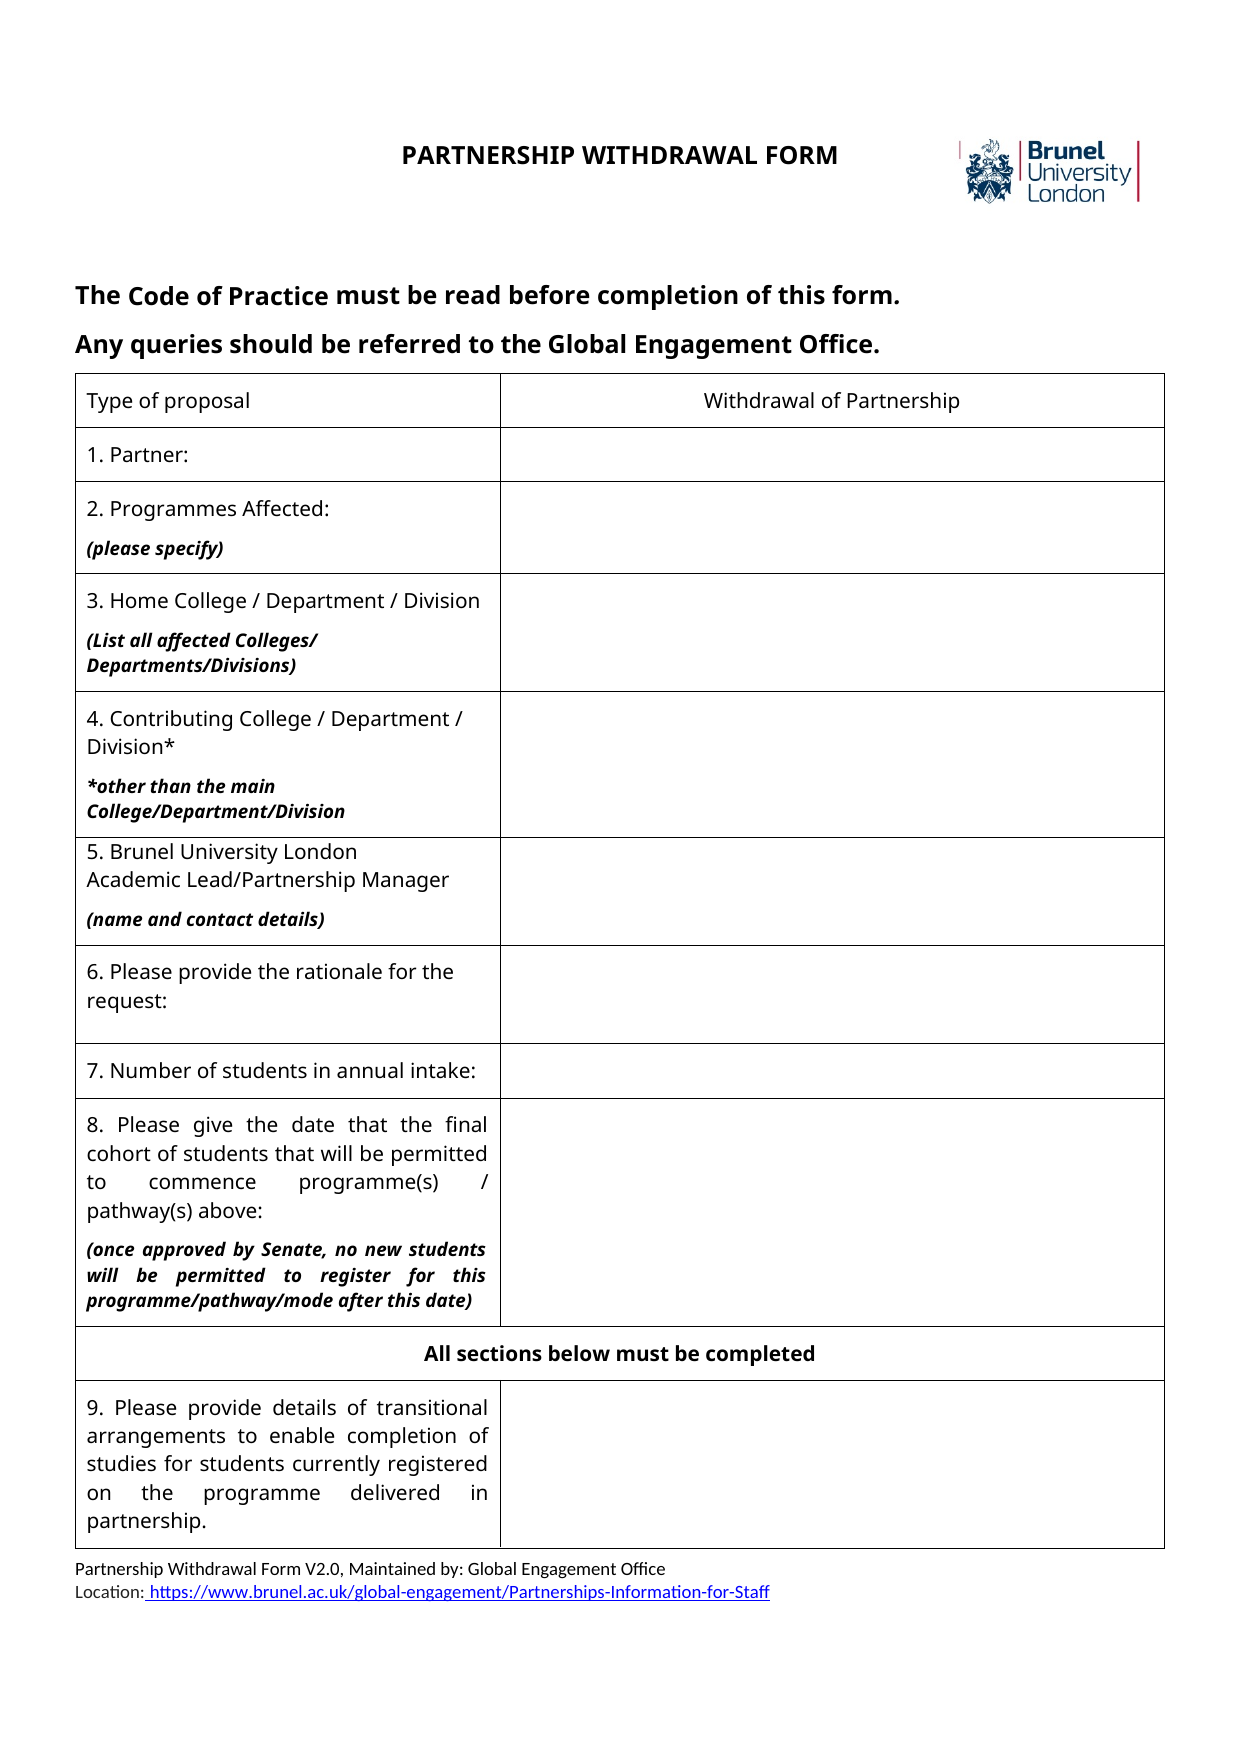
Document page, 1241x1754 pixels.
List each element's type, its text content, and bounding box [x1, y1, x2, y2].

table_cell 2. Programmes Affected: (please specify) [76, 482, 500, 573]
table_cell 8. Please give the date that the final cohort of students that will be permitted to commence programme(s) / pathway(s) above: (once approved by Senate, no new students will be permitted to register for this programme/pathway/mode after this date) [76, 1099, 500, 1326]
table_cell [501, 692, 1164, 837]
table_cell 5. Brunel University London Academic Lead/Partnership Manager (name and contact details) [76, 838, 500, 944]
table_cell 3. Home College / Department / Division (List all affected Colleges/ Departments/Divisions) [76, 574, 500, 691]
table_cell [501, 1099, 1164, 1326]
table_cell [501, 838, 1164, 944]
table_cell All sections below must be completed [76, 1327, 1164, 1380]
picture [932, 114, 1166, 228]
table_header Withdrawal of Partnership [501, 374, 1164, 427]
text PARTNERSHIP WITHDRAWAL FORM [75, 138, 1165, 172]
text The Code of Practice must be read before completion of this form. [75, 277, 1165, 313]
table_cell [501, 1381, 1164, 1547]
table_cell [501, 482, 1164, 573]
table_cell [501, 428, 1164, 481]
table_cell [501, 1044, 1164, 1097]
text Any queries should be referred to the Global Engagement Office. [75, 325, 1165, 361]
table_cell 1. Partner: [76, 428, 500, 481]
table_cell 7. Number of students in annual intake: [76, 1044, 500, 1097]
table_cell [76, 1381, 500, 1547]
table_header Type of proposal [76, 374, 500, 427]
table_cell [501, 574, 1164, 691]
table_cell 6. Please provide the rationale for the request: [76, 946, 500, 1043]
table_cell 4. Contributing College / Department / Division* *other than the main College/Department/Division [76, 692, 500, 837]
table_cell [501, 946, 1164, 1043]
